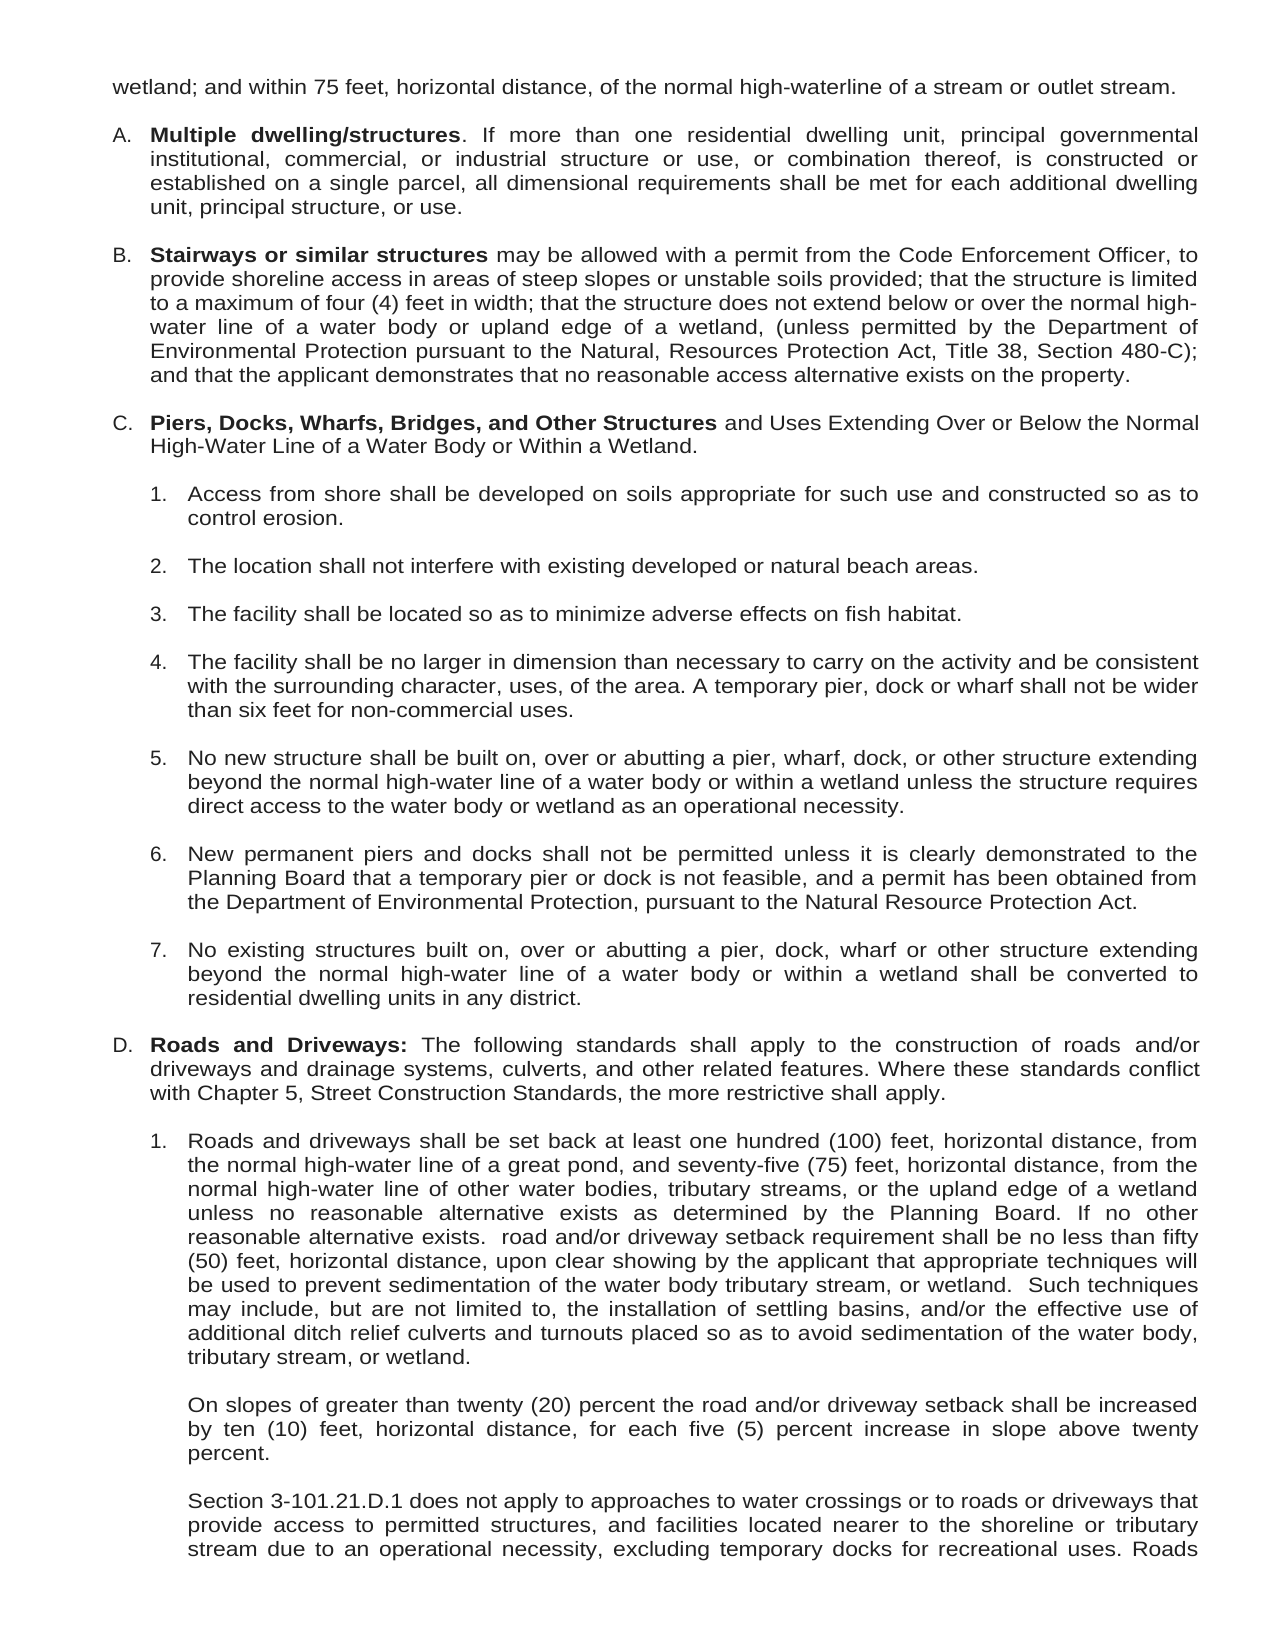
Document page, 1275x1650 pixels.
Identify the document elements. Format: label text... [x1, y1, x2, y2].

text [187, 1488, 1200, 1560]
list Access from shore shall be developed on soils appropriate for such use and constructed so as to control erosion. [150, 482, 1200, 530]
list Multiple dwelling/structures. If more than one residential dwelling unit, principal governmental institutional, commercial, or industrial structure or use, or combination thereof, is constructed or established on a single parcel, all dimensional requirements shall be met for each additional dwelling unit, principal structure, or use. [112, 123, 1200, 219]
list Roads and driveways shall be set back at least one hundred (100) feet, horizontal distance, from the normal high-water line of a great pond, and seventy-five (75) feet, horizontal distance, from the normal high-water line of other water bodies, tributary streams, or the upland edge of a wetland unless no reasonable alternative exists as determined by the Planning Board. If no other reasonable alternative exists. road and/or driveway setback requirement shall be no less than fifty (50) feet, horizontal distance, upon clear showing by the applicant that appropriate techniques will be used to prevent sedimentation of the water body tributary stream, or wetland. Such techniques may include, but are not limited to, the installation of settling basins, and/or the effective use of additional ditch relief culverts and turnouts placed so as to avoid sedimentation of the water body, tributary stream, or wetland. [150, 1129, 1200, 1369]
list The facility shall be located so as to minimize adverse effects on fish habitat. [150, 602, 1200, 626]
list Roads and Driveways: The following standards shall apply to the construction of roads and/or driveways and drainage systems, culverts, and other related features. Where these standards conflict with Chapter 5, Street Construction Standards, the more restrictive shall apply. [112, 1033, 1200, 1105]
list No existing structures built on, over or abutting a pier, dock, wharf or other structure extending beyond the normal high-water line of a water body or within a wetland shall be converted to residential dwelling units in any district. [150, 937, 1200, 1009]
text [112, 75, 1200, 99]
list The facility shall be no larger in dimension than necessary to carry on the activity and be consistent with the surrounding character, uses, of the area. A temporary pier, dock or wharf shall not be wider than six feet for non-commercial uses. [150, 650, 1200, 722]
list Piers, Docks, Wharfs, Bridges, and Other Structures and Uses Extending Over or Below the Normal High-Water Line of a Water Body or Within a Wetland. [112, 410, 1200, 458]
list The location shall not interfere with existing developed or natural beach areas. [150, 554, 1200, 578]
list No new structure shall be built on, over or abutting a pier, wharf, dock, or other structure extending beyond the normal high-water line of a water body or within a wetland unless the structure requires direct access to the water body or wetland as an operational necessity. [150, 746, 1200, 818]
text On slopes of greater than twenty (20) percent the road and/or driveway setback shall be increased by ten (10) feet, horizontal distance, for each five (5) percent increase in slope above twenty percent. [187, 1393, 1200, 1464]
list New permanent piers and docks shall not be permitted unless it is clearly demonstrated to the Planning Board that a temporary pier or dock is not feasible, and a permit has been obtained from the Department of Environmental Protection, pursuant to the Natural Resource Protection Act. [150, 842, 1200, 913]
list Stairways or similar structures may be allowed with a permit from the Code Enforcement Officer, to provide shoreline access in areas of steep slopes or unstable soils provided; that the structure is limited to a maximum of four (4) feet in width; that the structure does not extend below or over the normal high-water line of a water body or upland edge of a wetland, (unless permitted by the Department of Environmental Protection pursuant to the Natural, Resources Protection Act, Title 38, Section 480-C); and that the applicant demonstrates that no reasonable access alternative exists on the property. [112, 243, 1200, 386]
